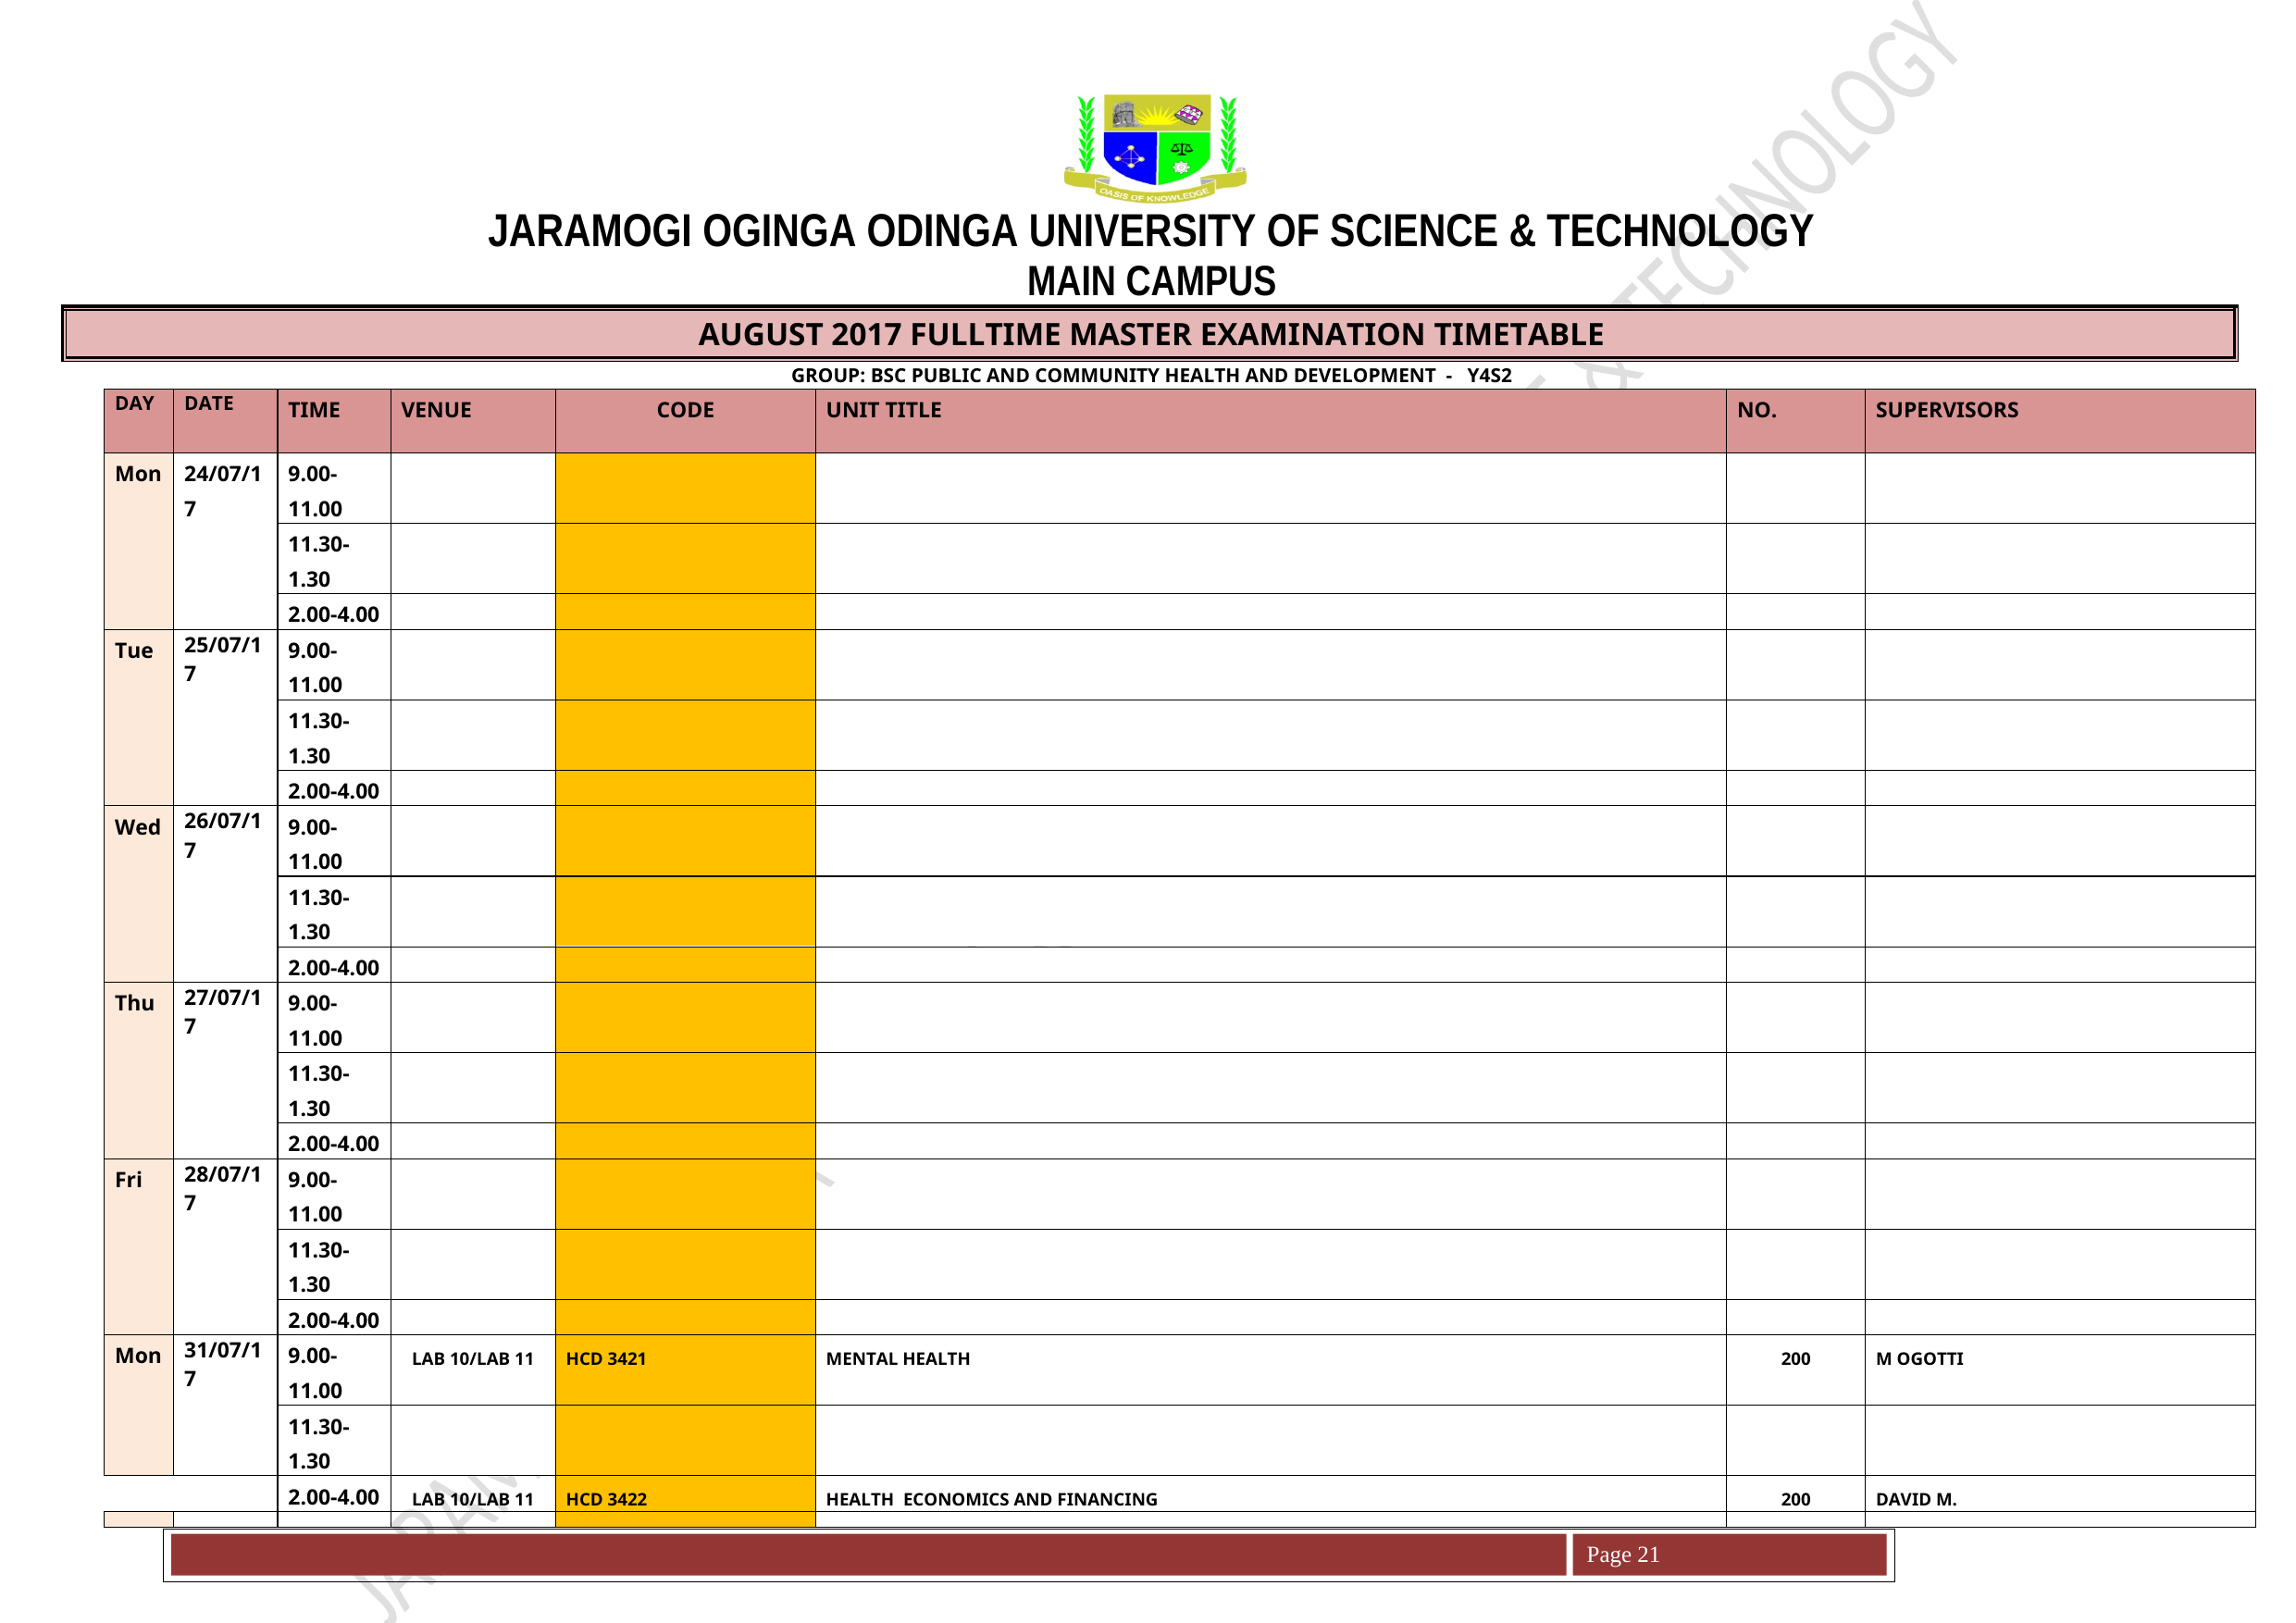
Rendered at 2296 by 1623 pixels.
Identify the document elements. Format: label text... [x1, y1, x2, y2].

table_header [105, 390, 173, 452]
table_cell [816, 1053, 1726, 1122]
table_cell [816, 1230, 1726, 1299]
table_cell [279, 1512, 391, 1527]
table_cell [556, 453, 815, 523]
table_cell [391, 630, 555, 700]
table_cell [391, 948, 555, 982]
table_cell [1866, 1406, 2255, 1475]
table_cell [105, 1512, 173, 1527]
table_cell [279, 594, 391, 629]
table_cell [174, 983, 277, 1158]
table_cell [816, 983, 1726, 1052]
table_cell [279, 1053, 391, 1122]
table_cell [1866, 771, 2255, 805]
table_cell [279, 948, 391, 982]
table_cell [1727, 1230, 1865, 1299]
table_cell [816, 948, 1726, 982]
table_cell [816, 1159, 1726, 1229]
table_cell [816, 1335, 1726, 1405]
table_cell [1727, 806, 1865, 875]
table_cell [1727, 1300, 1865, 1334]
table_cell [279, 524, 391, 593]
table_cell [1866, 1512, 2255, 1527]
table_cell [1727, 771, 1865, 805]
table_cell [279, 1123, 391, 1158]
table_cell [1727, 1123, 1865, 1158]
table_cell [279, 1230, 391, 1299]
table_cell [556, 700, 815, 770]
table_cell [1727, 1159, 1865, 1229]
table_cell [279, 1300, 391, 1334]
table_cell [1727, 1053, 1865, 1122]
picture [1063, 94, 1254, 204]
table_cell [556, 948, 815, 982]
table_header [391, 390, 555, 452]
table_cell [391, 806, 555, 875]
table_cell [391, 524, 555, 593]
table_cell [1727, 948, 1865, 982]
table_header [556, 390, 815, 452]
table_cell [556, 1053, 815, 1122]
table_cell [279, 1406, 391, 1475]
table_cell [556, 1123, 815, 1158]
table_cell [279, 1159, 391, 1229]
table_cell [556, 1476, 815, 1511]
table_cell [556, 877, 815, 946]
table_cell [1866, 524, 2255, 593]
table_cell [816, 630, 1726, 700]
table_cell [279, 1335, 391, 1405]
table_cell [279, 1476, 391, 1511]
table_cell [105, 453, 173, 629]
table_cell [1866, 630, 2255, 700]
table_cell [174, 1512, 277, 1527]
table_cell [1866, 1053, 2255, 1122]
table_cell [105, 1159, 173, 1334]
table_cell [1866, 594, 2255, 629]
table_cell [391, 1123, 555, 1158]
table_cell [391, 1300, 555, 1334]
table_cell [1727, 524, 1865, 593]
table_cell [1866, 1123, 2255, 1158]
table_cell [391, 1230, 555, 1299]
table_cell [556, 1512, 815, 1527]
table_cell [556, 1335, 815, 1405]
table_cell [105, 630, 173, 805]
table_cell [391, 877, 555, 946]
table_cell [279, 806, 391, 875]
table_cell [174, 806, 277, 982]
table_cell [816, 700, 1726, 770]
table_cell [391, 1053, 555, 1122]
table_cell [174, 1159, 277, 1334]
text GROUP: BSC PUBLIC AND COMMUNITY HEALTH AND DEVELOPMENT - Y4S2 [78, 362, 2226, 389]
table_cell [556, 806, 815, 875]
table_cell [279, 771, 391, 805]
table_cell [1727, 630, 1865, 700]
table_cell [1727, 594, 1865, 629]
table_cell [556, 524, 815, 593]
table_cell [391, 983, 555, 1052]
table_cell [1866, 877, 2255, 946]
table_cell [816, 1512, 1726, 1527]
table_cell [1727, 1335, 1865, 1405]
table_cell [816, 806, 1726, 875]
text MAIN CAMPUS [78, 256, 2226, 304]
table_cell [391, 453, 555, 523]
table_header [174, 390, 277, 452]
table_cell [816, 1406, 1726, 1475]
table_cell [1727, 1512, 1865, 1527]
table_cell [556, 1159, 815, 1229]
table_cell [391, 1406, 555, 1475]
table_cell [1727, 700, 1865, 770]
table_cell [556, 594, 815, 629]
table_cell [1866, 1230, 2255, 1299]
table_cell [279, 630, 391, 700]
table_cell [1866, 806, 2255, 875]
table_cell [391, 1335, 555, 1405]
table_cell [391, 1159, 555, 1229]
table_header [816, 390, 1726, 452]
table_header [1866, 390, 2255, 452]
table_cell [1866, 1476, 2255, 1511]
text JARAMOGI OGINGA ODINGA UNIVERSITY OF SCIENCE & TECHNOLOGY [78, 203, 2226, 256]
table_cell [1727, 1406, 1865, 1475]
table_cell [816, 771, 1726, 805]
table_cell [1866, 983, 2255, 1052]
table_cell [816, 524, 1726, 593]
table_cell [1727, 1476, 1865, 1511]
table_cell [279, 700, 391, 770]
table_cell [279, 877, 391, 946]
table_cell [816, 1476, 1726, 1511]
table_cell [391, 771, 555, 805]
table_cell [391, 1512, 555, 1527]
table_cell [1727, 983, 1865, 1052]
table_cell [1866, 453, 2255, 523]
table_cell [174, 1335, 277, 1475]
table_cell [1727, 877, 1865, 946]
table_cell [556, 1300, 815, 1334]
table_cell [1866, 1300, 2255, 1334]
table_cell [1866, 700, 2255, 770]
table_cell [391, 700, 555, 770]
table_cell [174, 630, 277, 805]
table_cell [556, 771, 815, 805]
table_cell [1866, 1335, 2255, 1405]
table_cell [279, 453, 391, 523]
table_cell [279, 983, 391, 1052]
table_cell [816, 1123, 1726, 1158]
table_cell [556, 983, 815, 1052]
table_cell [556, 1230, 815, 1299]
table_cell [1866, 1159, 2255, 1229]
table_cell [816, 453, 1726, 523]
text AUGUST 2017 FULLTIME MASTER EXAMINATION TIMETABLE [67, 311, 2233, 356]
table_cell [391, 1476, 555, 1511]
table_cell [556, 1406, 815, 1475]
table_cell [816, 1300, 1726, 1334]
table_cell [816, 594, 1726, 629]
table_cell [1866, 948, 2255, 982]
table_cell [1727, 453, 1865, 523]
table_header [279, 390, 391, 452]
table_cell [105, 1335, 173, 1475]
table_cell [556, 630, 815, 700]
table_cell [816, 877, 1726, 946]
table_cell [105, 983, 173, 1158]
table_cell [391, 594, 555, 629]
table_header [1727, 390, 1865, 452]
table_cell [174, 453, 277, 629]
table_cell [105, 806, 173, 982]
